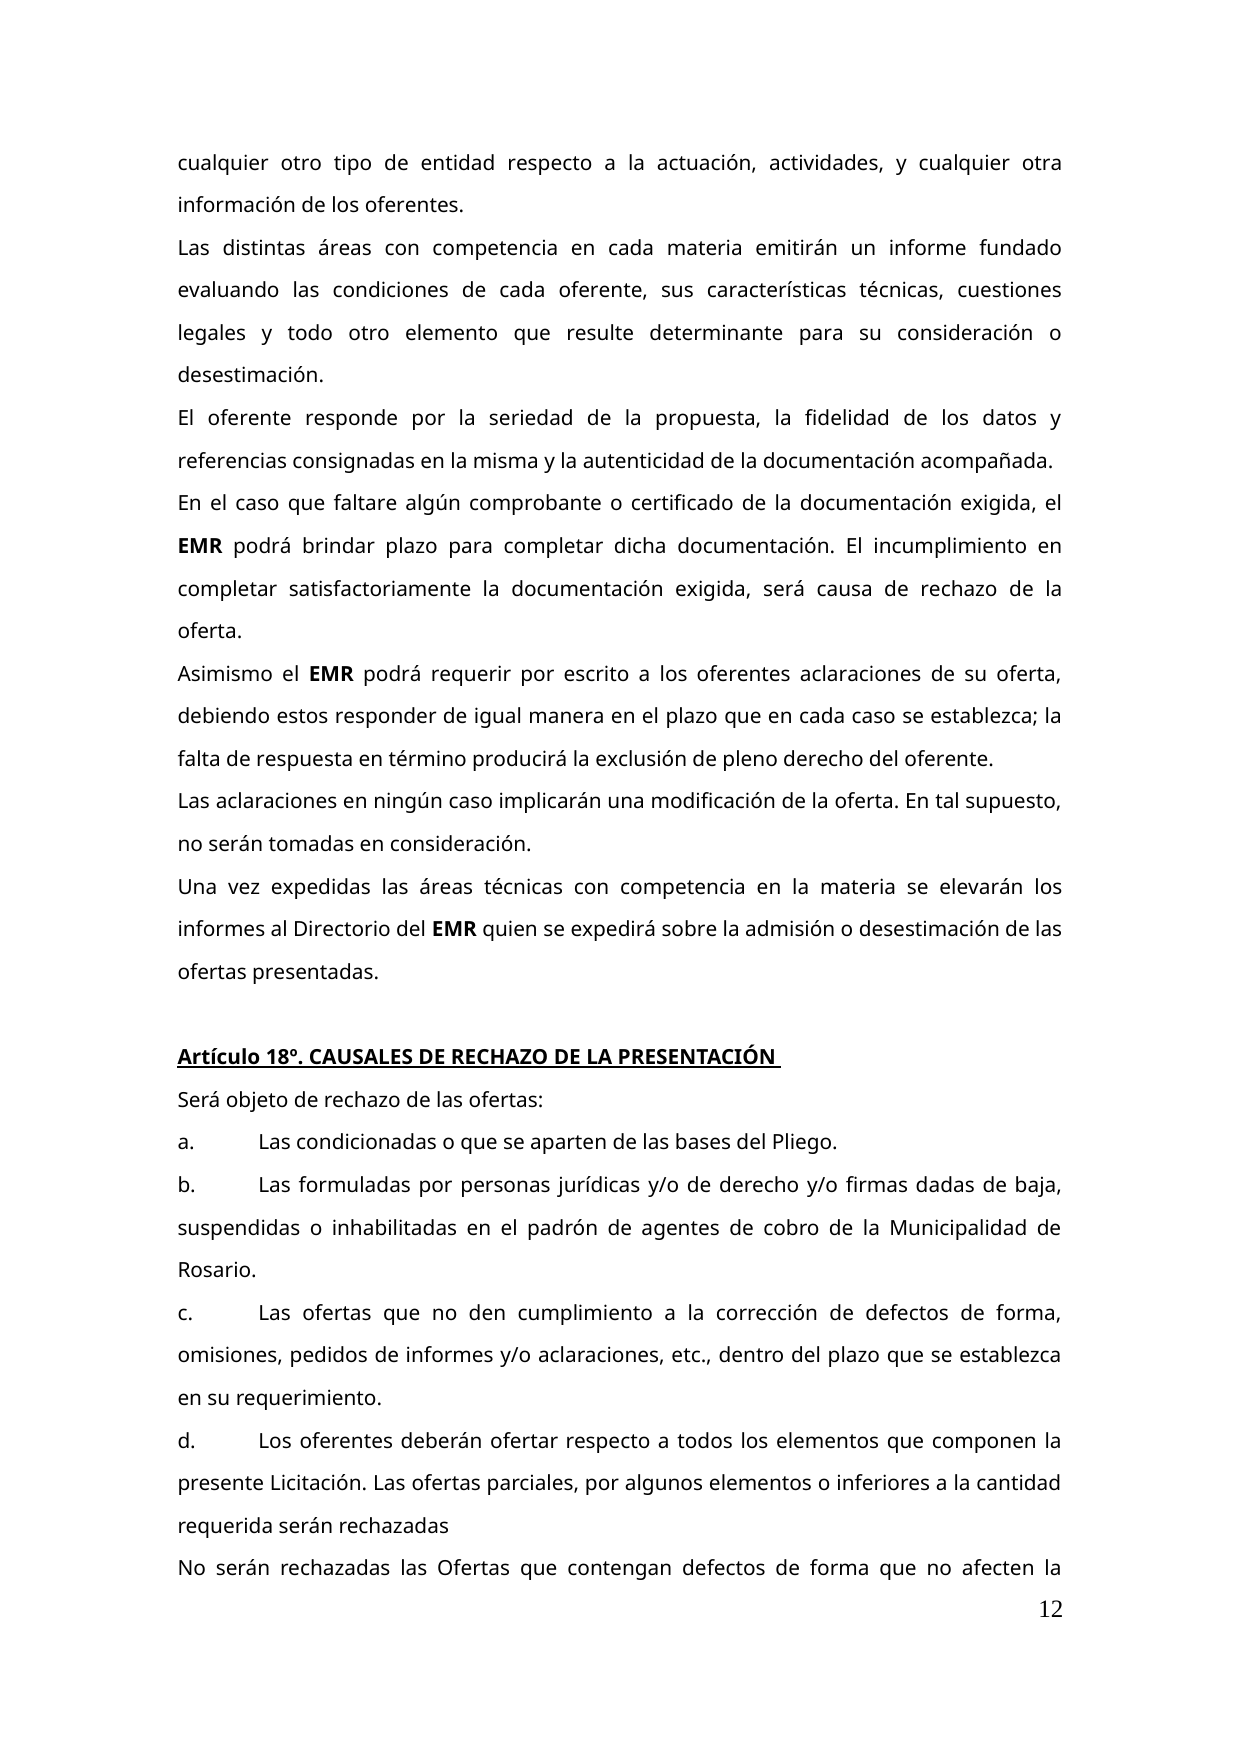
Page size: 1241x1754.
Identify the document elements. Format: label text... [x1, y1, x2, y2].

text Las aclaraciones en ningún caso implicarán una modificación de la oferta. En tal supuesto, no serán tomadas en consideración. [177, 787, 1063, 858]
text Asimismo el EMR podrá requerir por escrito a los oferentes aclaraciones de su oferta, debiendo estos responder de igual manera en el plazo que en cada caso se establezca; la falta de respuesta en término producirá la exclusión de pleno derecho del oferente. [177, 659, 1063, 772]
text El oferente responde por la seriedad de la propuesta, la fidelidad de los datos y referencias consignadas en la misma y la autenticidad de la documentación acompañada. [177, 403, 1063, 474]
subtitle Artículo 18º. CAUSALES DE RECHAZO DE LA PRESENTACIÓN [177, 1042, 1063, 1071]
list Las ofertas que no den cumplimiento a la corrección de defectos de forma, omisiones, pedidos de informes y/o aclaraciones, etc., dentro del plazo que se establezca en su requerimiento. [177, 1298, 1063, 1412]
text En el caso que faltare algún comprobante o certificado de la documentación exigida, el EMR podrá brindar plazo para completar dicha documentación. El incumplimiento en completar satisfactoriamente la documentación exigida, será causa de rechazo de la oferta. [177, 488, 1063, 645]
list Las condicionadas o que se aparten de las bases del Pliego. [177, 1127, 1063, 1156]
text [177, 148, 1063, 219]
text Las distintas áreas con competencia en cada materia emitirán un informe fundado evaluando las condiciones de cada oferente, sus características técnicas, cuestiones legales y todo otro elemento que resulte determinante para su consideración o desestimación. [177, 233, 1063, 389]
list Los oferentes deberán ofertar respecto a todos los elementos que componen la presente Licitación. Las ofertas parciales, por algunos elementos o inferiores a la cantidad requerida serán rechazadas [177, 1426, 1063, 1539]
text Una vez expedidas las áreas técnicas con competencia en la materia se elevarán los informes al Directorio del EMR quien se expedirá sobre la admisión o desestimación de las ofertas presentadas. [177, 872, 1063, 986]
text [177, 1553, 1063, 1582]
list Las formuladas por personas jurídicas y/o de derecho y/o firmas dadas de baja, suspendidas o inhabilitadas en el padrón de agentes de cobro de la Municipalidad de Rosario. [177, 1170, 1063, 1284]
text Será objeto de rechazo de las ofertas: [177, 1085, 1063, 1113]
